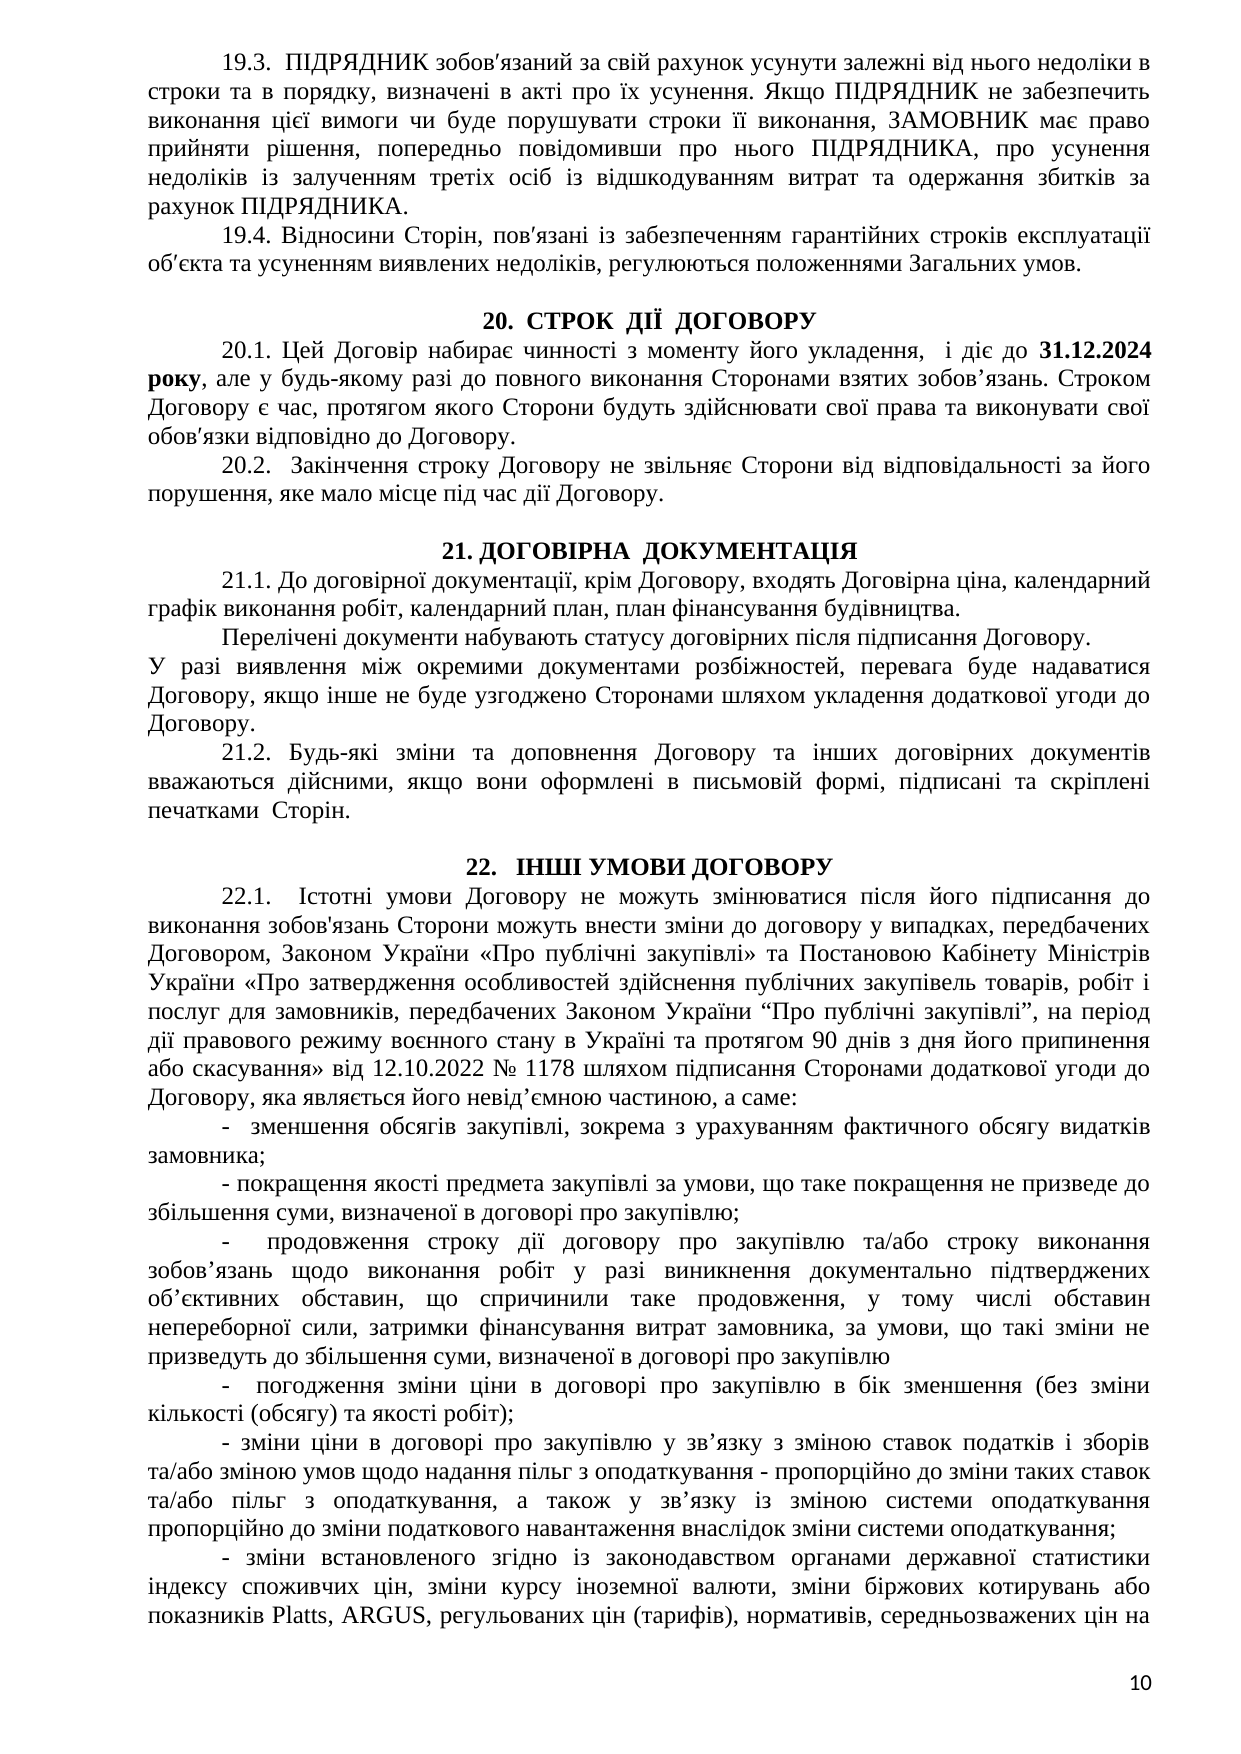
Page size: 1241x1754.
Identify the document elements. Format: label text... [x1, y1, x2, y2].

text - погодження зміни ціни в договорі про закупівлю в бік зменшення (без зміни кількості (обсягу) та якості робіт); [148, 1370, 1152, 1427]
text У разі виявлення між окремими документами розбіжностей, перевага буде надаватися Договору, якщо інше не буде узгоджено Сторонами шляхом укладення додаткової угоди до Договору. [148, 651, 1152, 737]
text 20.1. Цей Договір набирає чинності з моменту його укладення, і діє до 31.12.2024 року, але у будь-якому разі до повного виконання Сторонами взятих зобов’язань. Строком Договору є час, протягом якого Сторони будуть здійснювати свої права та виконувати свої обов′язки відповідно до Договору. [148, 335, 1152, 450]
text 20.2. Закінчення строку Договору не звільняє Сторони від відповідальності за його порушення, яке мало місце під час дії Договору. [148, 450, 1152, 507]
text - зменшення обсягів закупівлі, зокрема з урахуванням фактичного обсягу видатків замовника; [148, 1111, 1152, 1168]
text 21.1. До договірної документації, крім Договору, входять Договірна ціна, календарний графік виконання робіт, календарний план, план фінансування будівництва. [148, 565, 1152, 622]
text - покращення якості предмета закупівлі за умови, що таке покращення не призведе до збільшення суми, визначеної в договорі про закупівлю; [148, 1168, 1152, 1226]
text Перелічені документи набувають статусу договірних після підписання Договору. [148, 622, 1152, 651]
text - продовження строку дії договору про закупівлю та/або строку виконання зобов’язань щодо виконання робіт у разі виникнення документально підтверджених об’єктивних обставин, що спричинили таке продовження, у тому числі обставин непереборної сили, затримки фінансування витрат замовника, за умови, що такі зміни не призведуть до збільшення суми, визначеної в договорі про закупівлю [148, 1226, 1152, 1370]
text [148, 1542, 1152, 1628]
text 21.2. Будь-які зміни та доповнення Договору та інших договірних документів вважаються дійсними, якщо вони оформлені в письмовій формі, підписані та скріплені печатками Сторін. [148, 737, 1152, 823]
text 21. ДОГОВІРНА ДОКУМЕНТАЦІЯ [148, 536, 1152, 565]
text 19.4. Відносини Сторін, пов′язані із забезпеченням гарантійних строків експлуатації об′єкта та усуненням виявлених недоліків, регулюються положеннями Загальних умов. [148, 220, 1152, 277]
text - зміни ціни в договорі про закупівлю у зв’язку з зміною ставок податків і зборів та/або зміною умов щодо надання пільг з оподаткування - пропорційно до зміни таких ставок та/або пільг з оподаткування, а також у зв’язку із зміною системи оподаткування пропорційно до зміни податкового навантаження внаслідок зміни системи оподаткування; [148, 1427, 1152, 1542]
text 22.1. Істотні умови Договору не можуть змінюватися після його підписання до виконання зобов'язань Сторони можуть внести зміни до договору у випадках, передбачених Договором, Законом України «Про публічні закупівлі» та Постановою Кабінету Міністрів України «Про затвердження особливостей здійснення публічних закупівель товарів, робіт і послуг для замовників, передбачених Законом України “Про публічні закупівлі”, на період дії правового режиму воєнного стану в Україні та протягом 90 днів з дня його припинення або скасування» від 12.10.2022 № 1178 шляхом підписання Сторонами додаткової угоди до Договору, яка являється його невід’ємною частиною, а саме: [148, 881, 1152, 1111]
text 20. СТРОК ДІЇ ДОГОВОРУ [148, 306, 1152, 335]
text 19.3. ПІДРЯДНИК зобов′язаний за свій рахунок усунути залежні від нього недоліки в строки та в порядку, визначені в акті про їх усунення. Якщо ПІДРЯДНИК не забезпечить виконання цієї вимоги чи буде порушувати строки її виконання, ЗАМОВНИК має право прийняти рішення, попередньо повідомивши про нього ПІДРЯДНИКА, про усунення недоліків із залученням третіх осіб із відшкодуванням витрат та одержання збитків за рахунок ПІДРЯДНИКА. [148, 47, 1152, 220]
text 22. ІНШІ УМОВИ ДОГОВОРУ [148, 852, 1152, 881]
